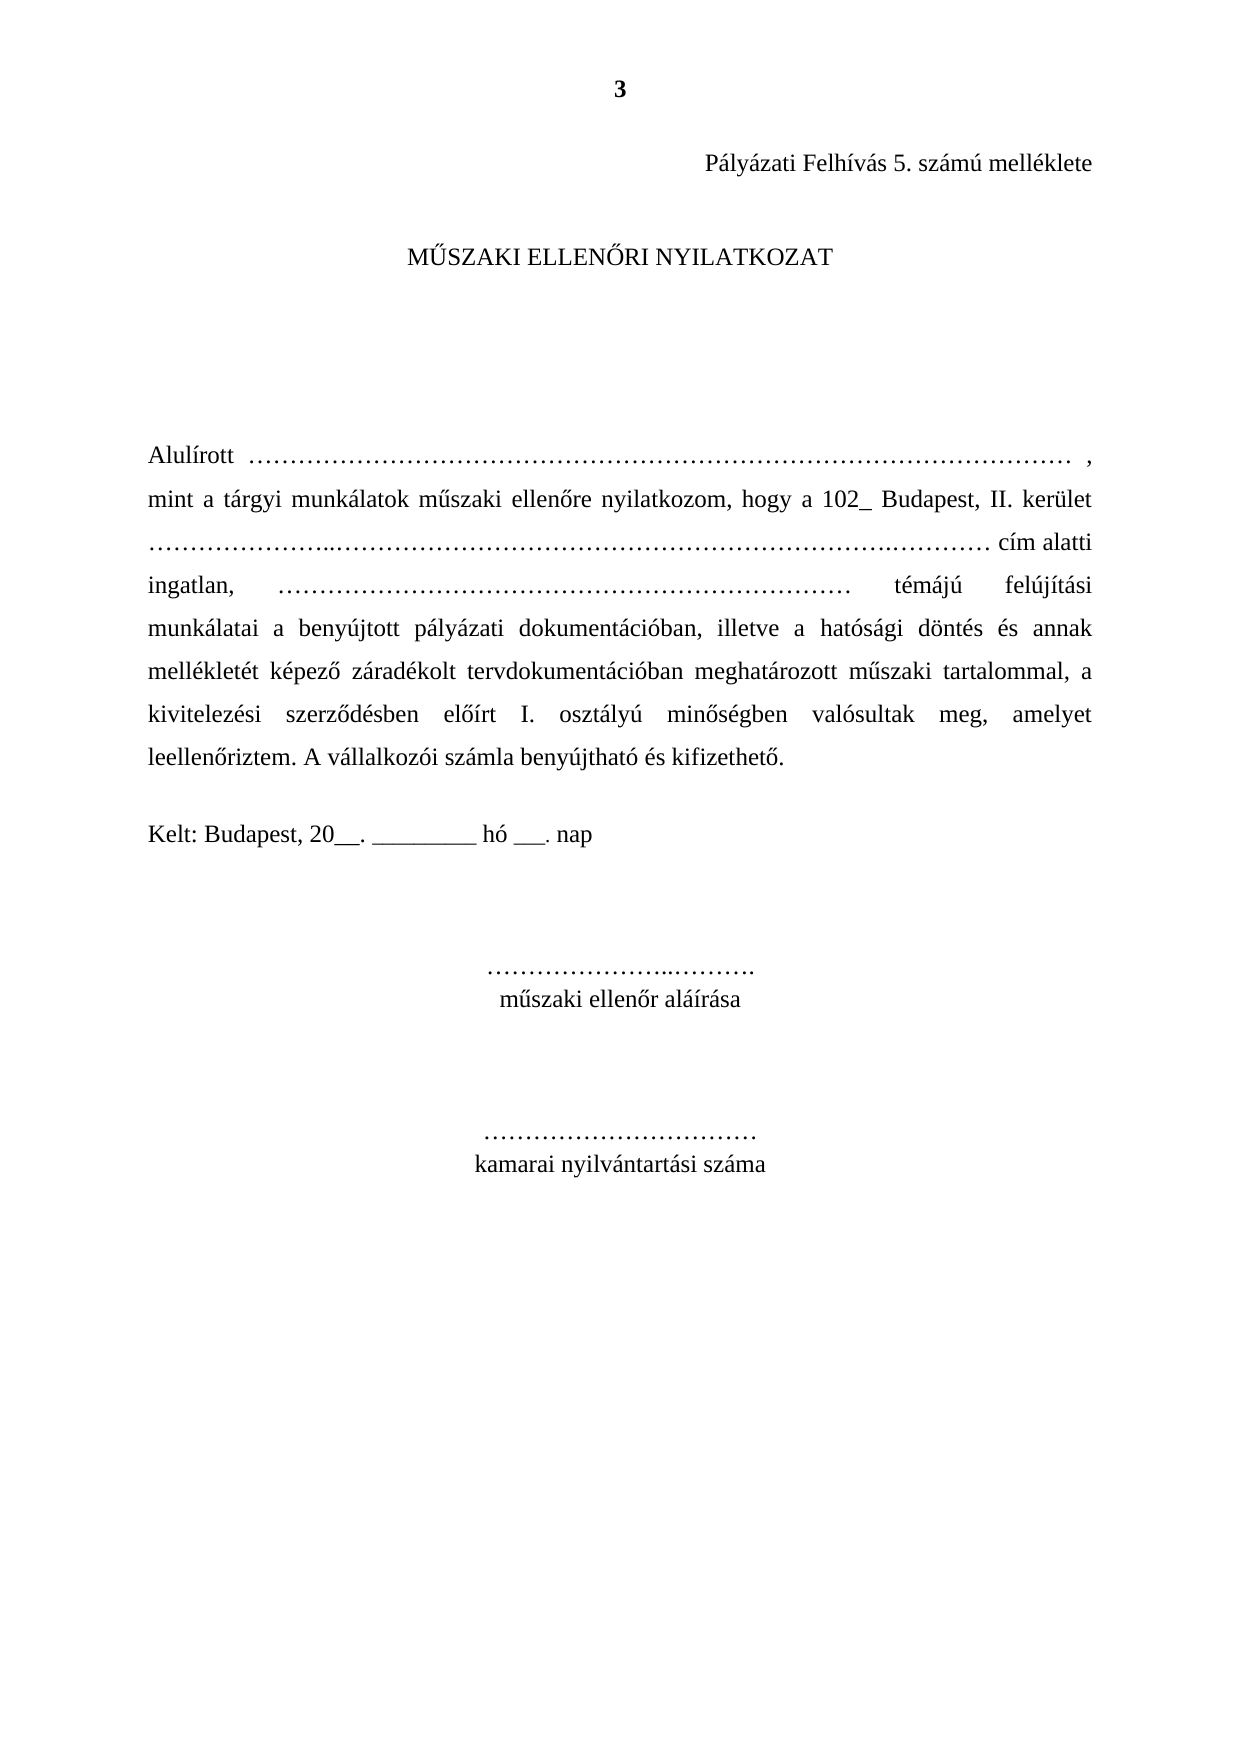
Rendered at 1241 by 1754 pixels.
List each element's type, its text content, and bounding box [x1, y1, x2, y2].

text Alulírott ……………………………………………………………………………………… , mint a tárgyi munkálatok műszaki ellenőre nyilatkozom, hogy a 102_ Budapest, II. kerület …………………..………………………………………………………….………… cím alatti ingatlan, …………………………………………………………… témájú felújítási munkálatai a benyújtott pályázati dokumentációban, illetve a hatósági döntés és annak mellékletét képező záradékolt tervdokumentációban meghatározott műszaki tartalommal, a kivitelezési szerződésben előírt I. osztályú minőségben valósultak meg, amelyet leellenőriztem. A vállalkozói számla benyújtható és kifizethető. [148, 441, 1092, 771]
text …………………..………. [148, 951, 1092, 979]
text Kelt: Budapest, 20__. __________ hó ___. nap [148, 819, 1092, 847]
text MŰSZAKI ELLENŐRI NYILATKOZAT [148, 242, 1092, 271]
text Pályázati Felhívás 5. számú melléklete [148, 148, 1092, 176]
text kamarai nyilvántartási száma [148, 1149, 1092, 1178]
text …………………………… [148, 1116, 1092, 1144]
text műszaki ellenőr aláírása [148, 984, 1092, 1012]
